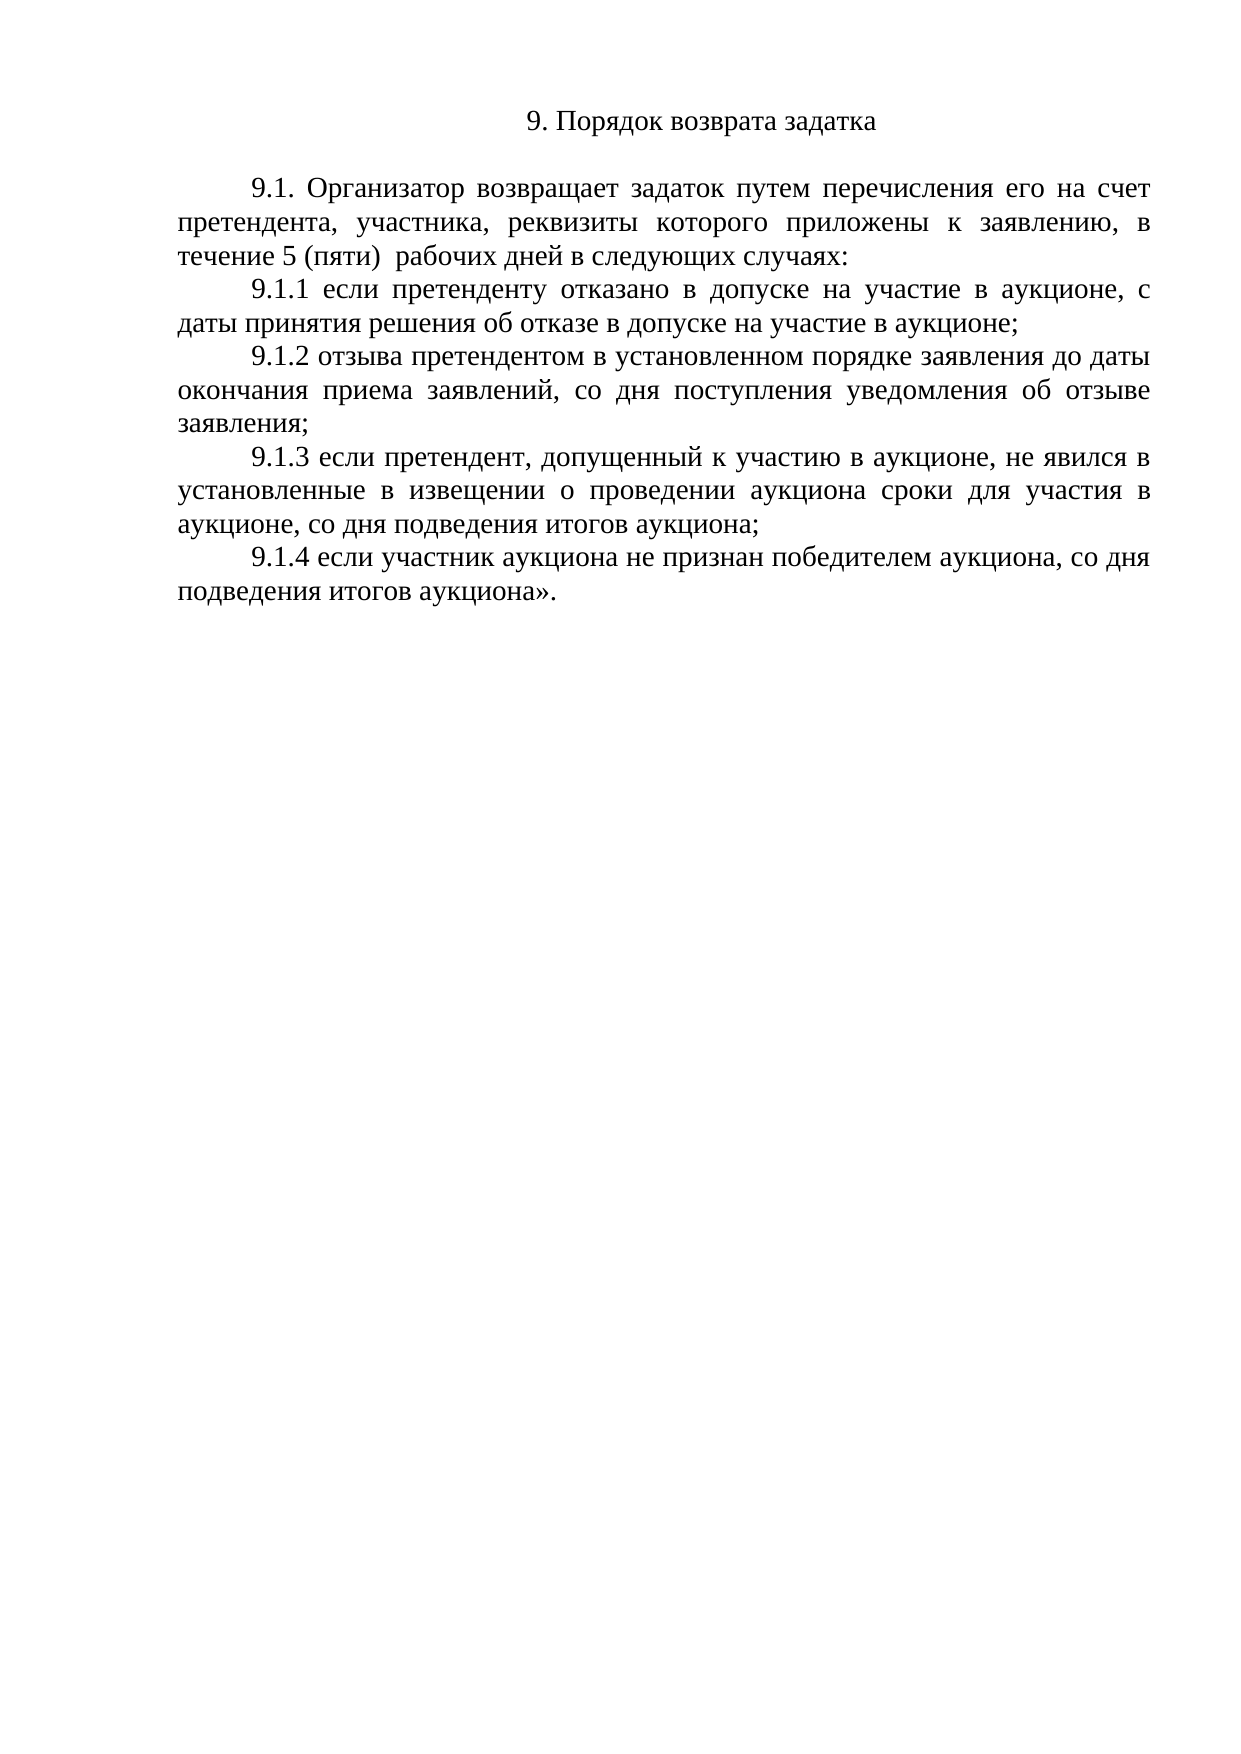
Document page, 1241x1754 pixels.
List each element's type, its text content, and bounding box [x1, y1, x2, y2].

text 9. Порядок возврата задатка [177, 103, 1152, 137]
text 9.1. Организатор возвращает задаток путем перечисления его на счет претендента, участника, реквизиты которого приложены к заявлению, в течение 5 (пяти) рабочих дней в следующих случаях: [177, 171, 1152, 271]
text 9.1.3 если претендент, допущенный к участию в аукционе, не явился в установленные в извещении о проведении аукциона сроки для участия в аукционе, со дня подведения итогов аукциона; [177, 439, 1152, 539]
text 9.1.4 если участник аукциона не признан победителем аукциона, со дня подведения итогов аукциона». [177, 539, 1152, 607]
text 9.1.1 если претенденту отказано в допуске на участие в аукционе, с даты принятия решения об отказе в допуске на участие в аукционе; [177, 271, 1152, 338]
text 9.1.2 отзыва претендентом в установленном порядке заявления до даты окончания приема заявлений, со дня поступления уведомления об отзыве заявления; [177, 338, 1152, 439]
